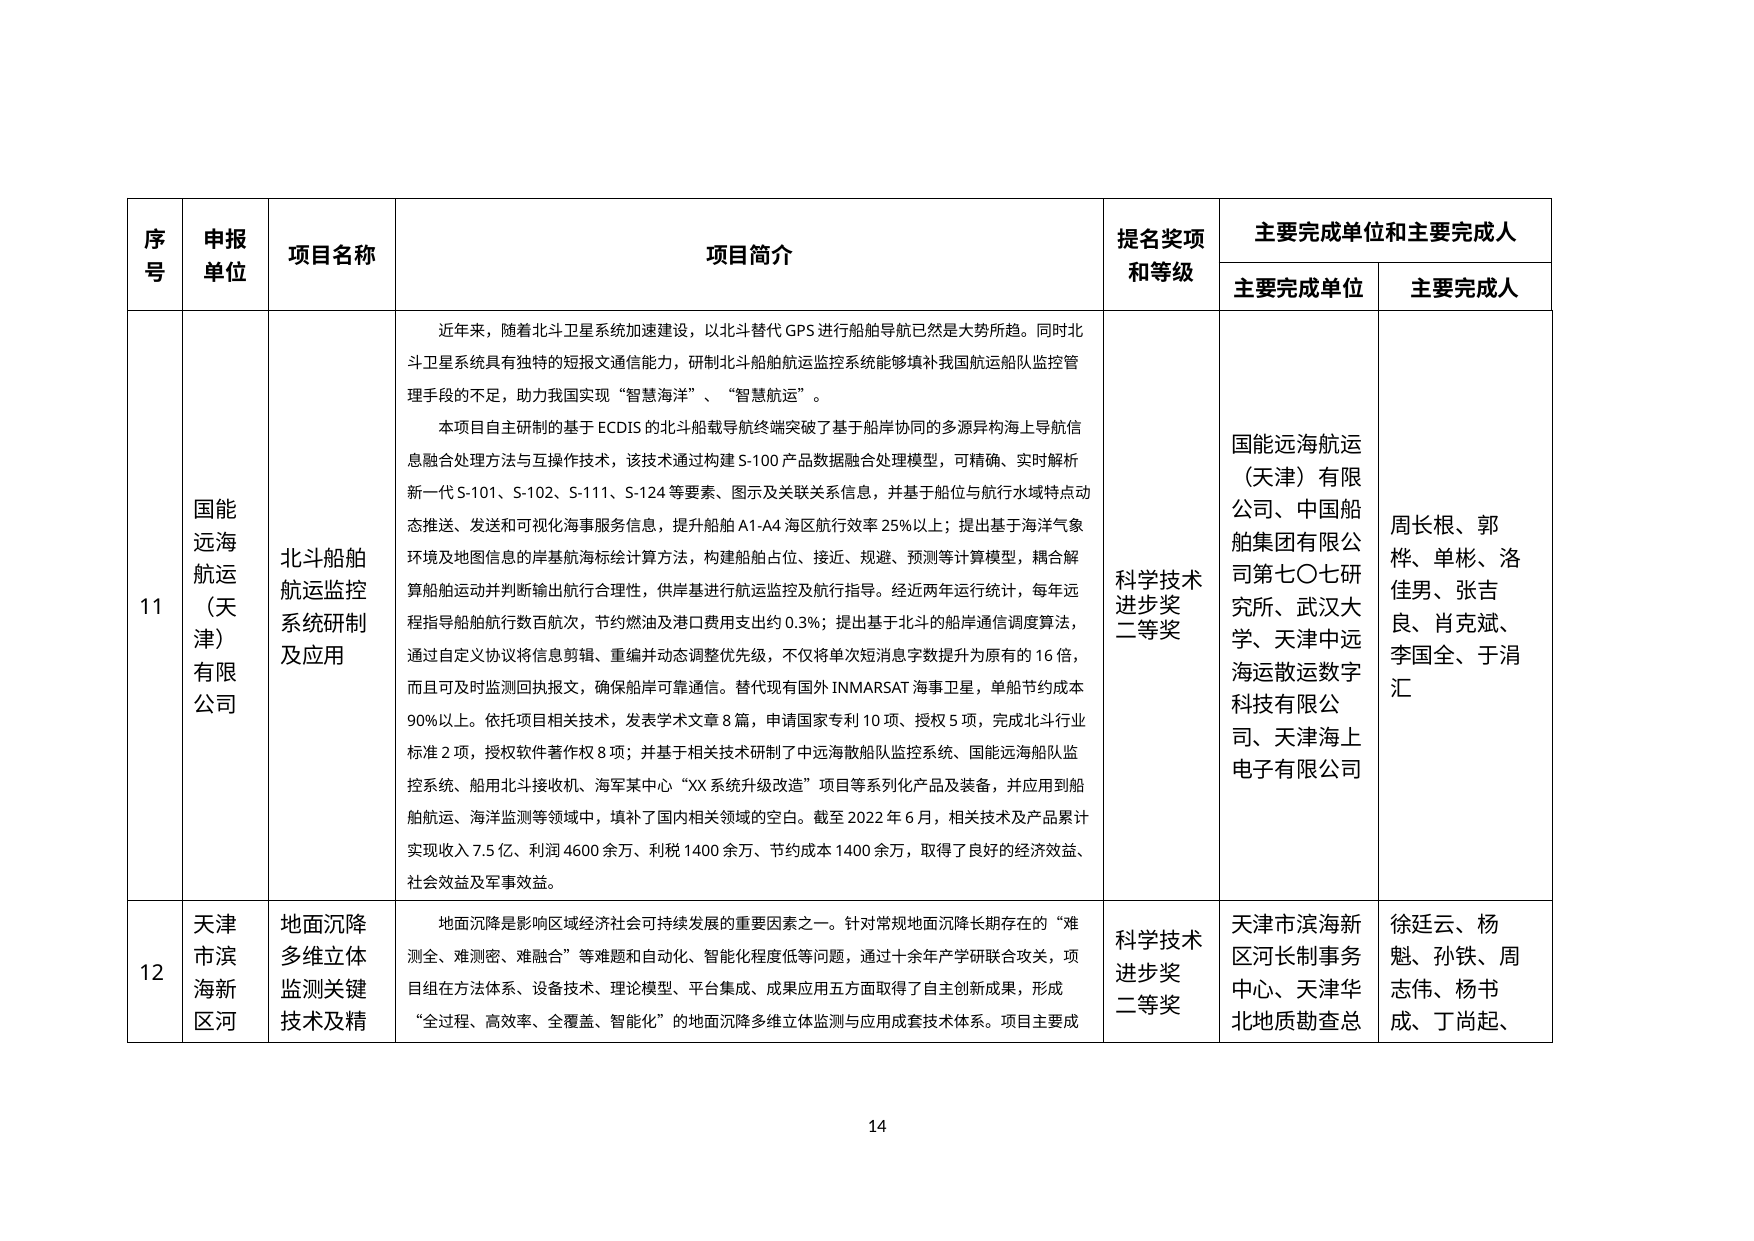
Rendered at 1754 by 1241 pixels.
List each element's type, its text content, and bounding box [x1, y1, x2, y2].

table_cell 国能远海航运（天津）有限公司 [183, 311, 268, 900]
table_header 序号 [128, 199, 182, 310]
table_cell 主要完成人 [1379, 263, 1551, 310]
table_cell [396, 901, 1103, 1042]
table_cell 近年来，随着北斗卫星系统加速建设，以北斗替代GPS进行船舶导航已然是大势所趋。同时北斗卫星系统具有独特的短报文通信能力，研制北斗船舶航运监控系统能够填补我国航运船队监控管理手段的不足，助力我国实现“智慧海洋”、“智慧航运”。 本项目自主研制的基于ECDIS的北斗船载导航终端突破了基于船岸协同的多源异构海上导航信息融合处理方法与互操作技术，该技术通过构建S-100产品数据融合处理模型，可精确、实时解析新一代S-101、S-102、S-111、S-124等要素、图示及关联关系信息，并基于船位与航行水域特点动态推送、发送和可视化海事服务信息，提升船舶A1-A4海区航行效率25%以上；提出基于海洋气象环境及地图信息的岸基航海标绘计算方法，构建船舶占位、接近、规避、预测等计算模型，耦合解算船舶运动并判断输出航行合理性，供岸基进行航运监控及航行指导。经近两年运行统计，每年远程指导船舶航行数百航次，节约燃油及港口费用支出约0.3%；提出基于北斗的船岸通信调度算法，通过自定义协议将信息剪辑、重编并动态调整优先级，不仅将单次短消息字数提升为原有的16倍，而且可及时监测回执报文，确保船岸可靠通信。替代现有国外INMARSAT海事卫星，单船节约成本90%以上。依托项目相关技术，发表学术文章8篇，申请国家专利10项、授权5项，完成北斗行业标准2项，授权软件著作权8项；并基于相关技术研制了中远海散船队监控系统、国能远海船队监控系统、船用北斗接收机、海军某中心“XX系统升级改造”项目等系列化产品及装备，并应用到船舶航运、海洋监测等领域中，填补了国内相关领域的空白。截至2022年6月，相关技术及产品累计实现收入7.5亿、利润4600余万、利税1400余万、节约成本1400余万，取得了良好的经济效益、社会效益及军事效益。 [396, 311, 1103, 900]
table_cell 12 [128, 901, 182, 1042]
table_header 申报 单位 [183, 199, 268, 310]
table_cell 科学技术进步奖 二等奖 [1104, 311, 1219, 900]
table_cell 徐廷云、杨魁、孙铁、周志伟、杨书成、丁尚起、徐骏千、邢恩文 [1379, 901, 1552, 1042]
table_cell 国能远海航运（天津）有限公司、中国船舶集团有限公司第七〇七研究所、武汉大学、天津中远海运散运数字科技有限公司、天津海上电子有限公司 [1220, 311, 1378, 900]
table_cell 地面沉降多维立体监测关键技术及精准防治应用 [269, 901, 395, 1042]
table_cell 北斗船舶航运监控系统研制及应用 [269, 311, 395, 900]
table_cell 周长根、郭桦、单彬、洛佳男、张吉良、肖克斌、李国全、于涓汇 [1379, 311, 1552, 900]
table_cell 主要完成单位 [1220, 263, 1378, 310]
table_cell 11 [128, 311, 182, 900]
table_cell 科学技术进步奖 二等奖 [1104, 901, 1219, 1042]
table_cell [1220, 901, 1378, 1042]
table_header 项目简介 [396, 199, 1103, 310]
table_header 项目名称 [269, 199, 395, 310]
table_cell 天津市滨海新区河长制事务中心 [183, 901, 268, 1042]
table_header 提名奖项和等级 [1104, 199, 1219, 310]
table_header 主要完成单位和主要完成人 [1220, 199, 1551, 262]
